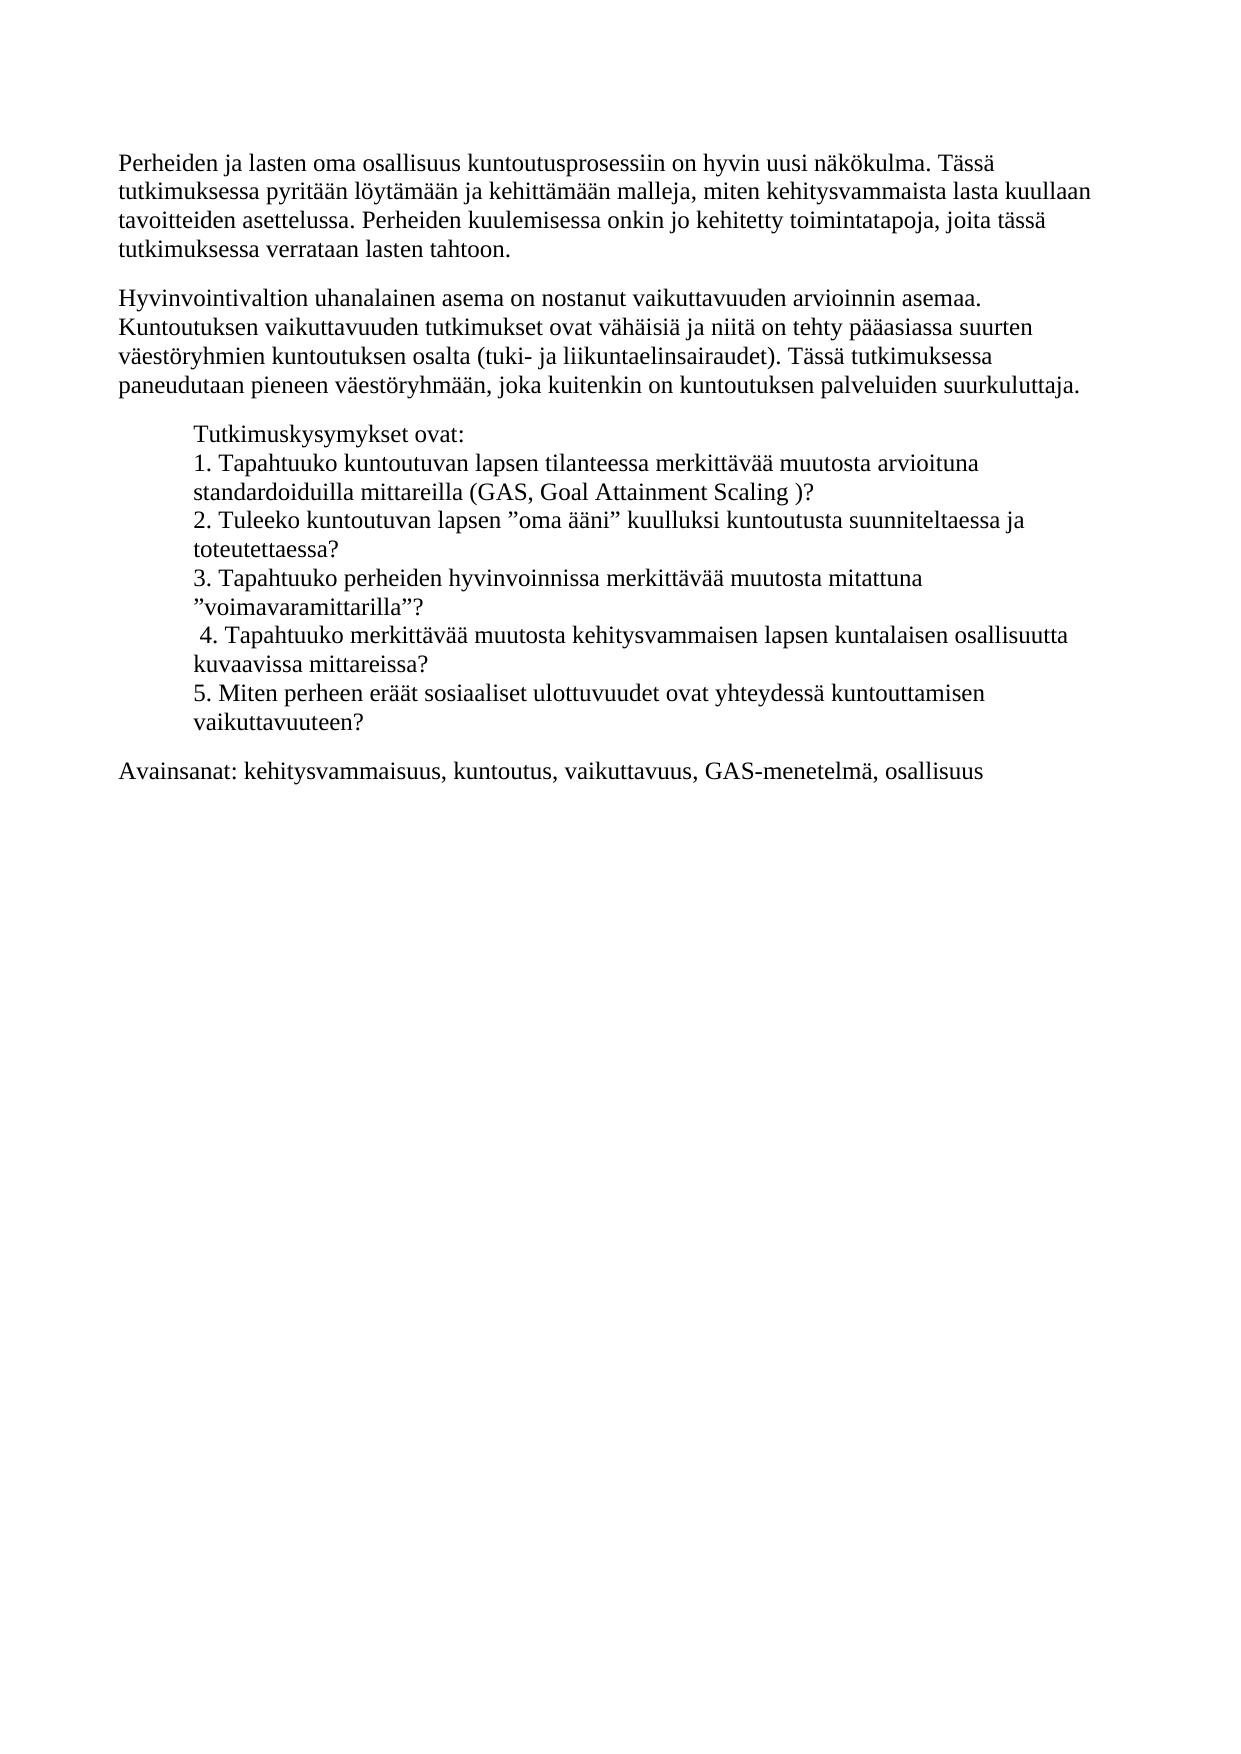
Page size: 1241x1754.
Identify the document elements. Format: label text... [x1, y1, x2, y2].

list 3. Tapahtuuko perheiden hyvinvoinnissa merkittävää muutosta mitattuna ”voimavaramittarilla”? [193, 563, 1122, 621]
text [118, 148, 1122, 263]
list 2. Tuleeko kuntoutuvan lapsen ”oma ääni” kuulluksi kuntoutusta suunniteltaessa ja toteutettaessa? [193, 506, 1122, 563]
list Tutkimuskysymykset ovat: [193, 419, 1122, 448]
list 4. Tapahtuuko merkittävää muutosta kehitysvammaisen lapsen kuntalaisen osallisuutta kuvaavissa mittareissa? [193, 621, 1122, 678]
list 5. Miten perheen eräät sosiaaliset ulottuvuudet ovat yhteydessä kuntouttamisen vaikuttavuuteen? [193, 678, 1122, 736]
text Avainsanat: kehitysvammaisuus, kuntoutus, vaikuttavuus, GAS-menetelmä, osallisuus [118, 756, 1122, 785]
list 1. Tapahtuuko kuntoutuvan lapsen tilanteessa merkittävää muutosta arvioituna standardoiduilla mittareilla (GAS, Goal Attainment Scaling )? [193, 448, 1122, 506]
text Hyvinvointivaltion uhanalainen asema on nostanut vaikuttavuuden arvioinnin asemaa. Kuntoutuksen vaikuttavuuden tutkimukset ovat vähäisiä ja niitä on tehty pääasiassa suurten väestöryhmien kuntoutuksen osalta (tuki- ja liikuntaelinsairaudet). Tässä tutkimuksessa paneudutaan pieneen väestöryhmään, joka kuitenkin on kuntoutuksen palveluiden suurkuluttaja. [118, 283, 1122, 398]
